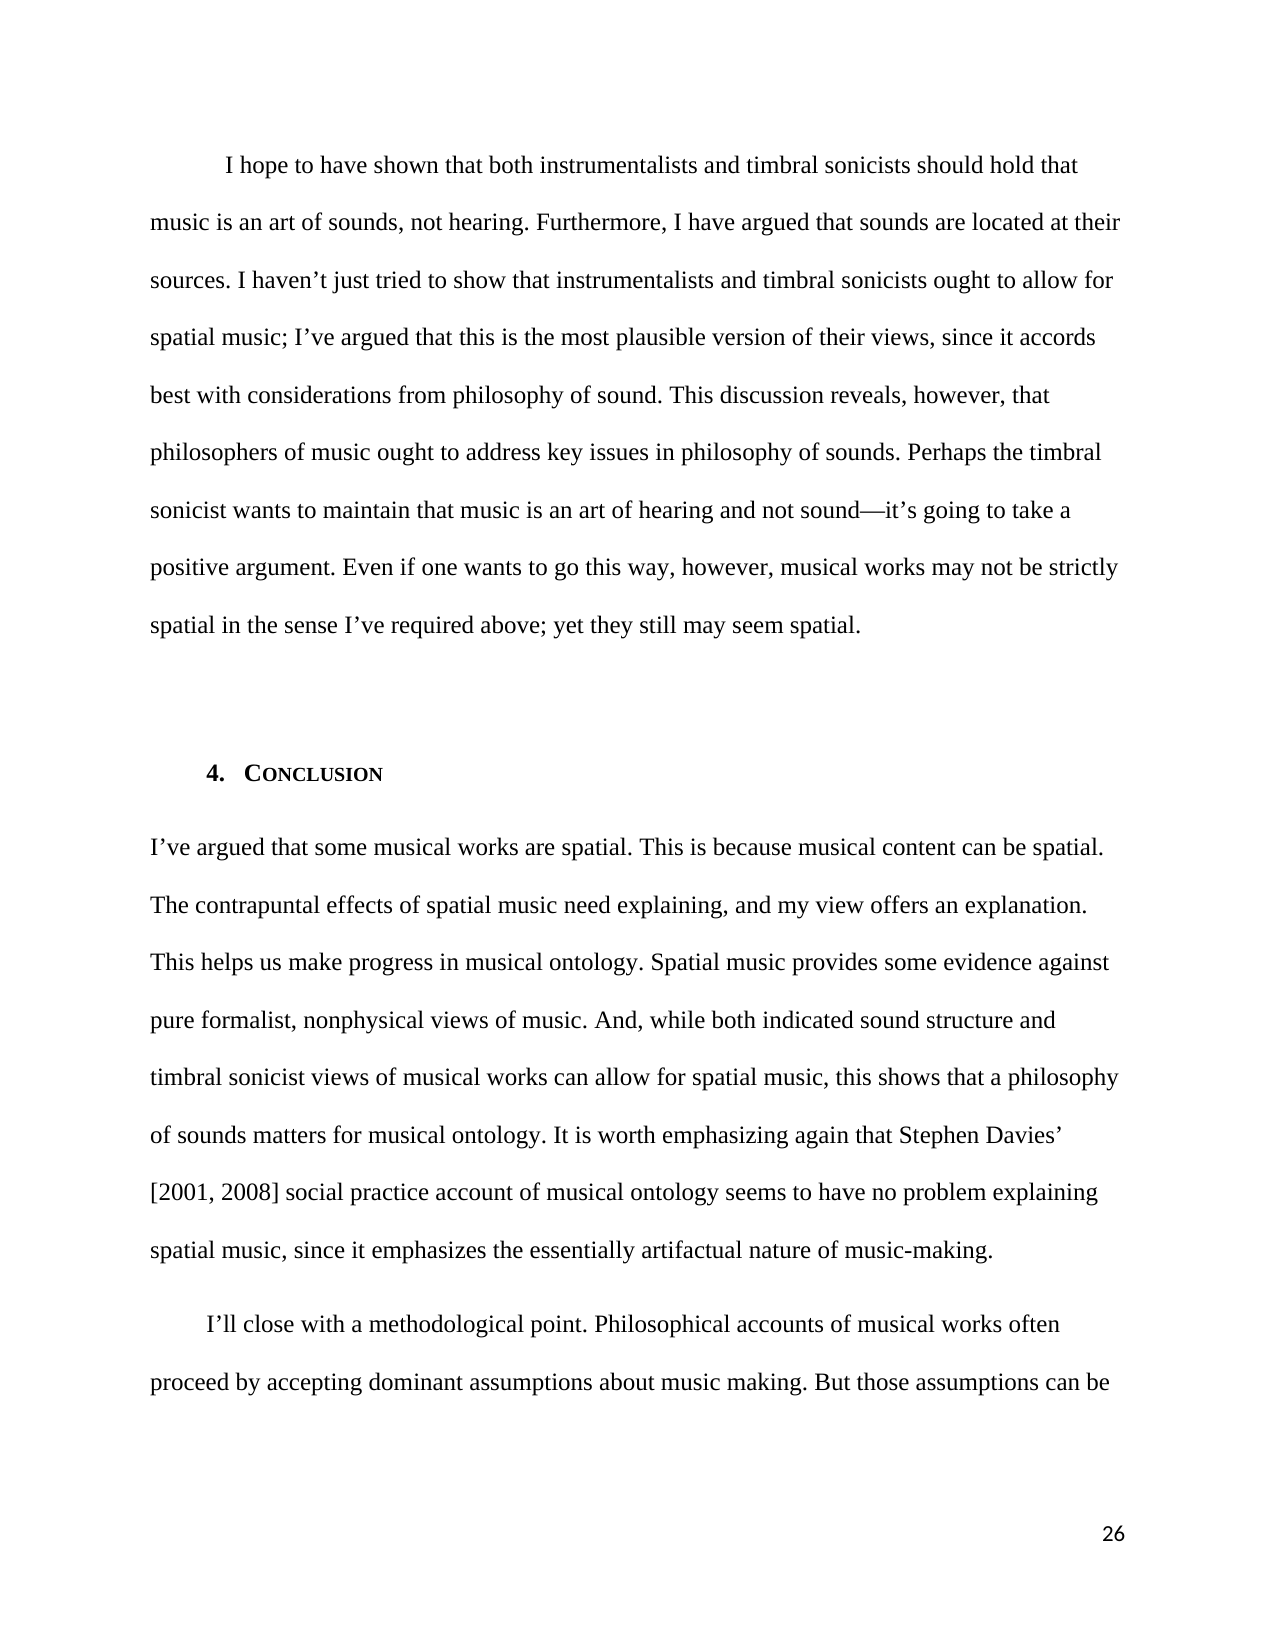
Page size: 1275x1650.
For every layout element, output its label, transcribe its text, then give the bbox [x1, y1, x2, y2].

list Conclusion [206, 758, 1125, 787]
text I hope to have shown that both instrumentalists and timbral sonicists should hold that music is an art of sounds, not hearing. Furthermore, I have argued that sounds are located at their sources. I haven’t just tried to show that instrumentalists and timbral sonicists ought to allow for spatial music; I’ve argued that this is the most plausible version of their views, since it accords best with considerations from philosophy of sound. This discussion reveals, however, that philosophers of music ought to address key issues in philosophy of sounds. Perhaps the timbral sonicist wants to maintain that music is an art of hearing and not sound—it’s going to take a positive argument. Even if one wants to go this way, however, musical works may not be strictly spatial in the sense I’ve required above; yet they still may seem spatial. [150, 150, 1125, 639]
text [150, 1309, 1125, 1395]
text I’ve argued that some musical works are spatial. This is because musical content can be spatial. The contrapuntal effects of spatial music need explaining, and my view offers an explanation. This helps us make progress in musical ontology. Spatial music provides some evidence against pure formalist, nonphysical views of music. And, while both indicated sound structure and timbral sonicist views of musical works can allow for spatial music, this shows that a philosophy of sounds matters for musical ontology. It is worth emphasizing again that Stephen Davies’ [2001, 2008] social practice account of musical ontology seems to have no problem explaining spatial music, since it emphasizes the essentially artifactual nature of music-making. [150, 832, 1125, 1264]
